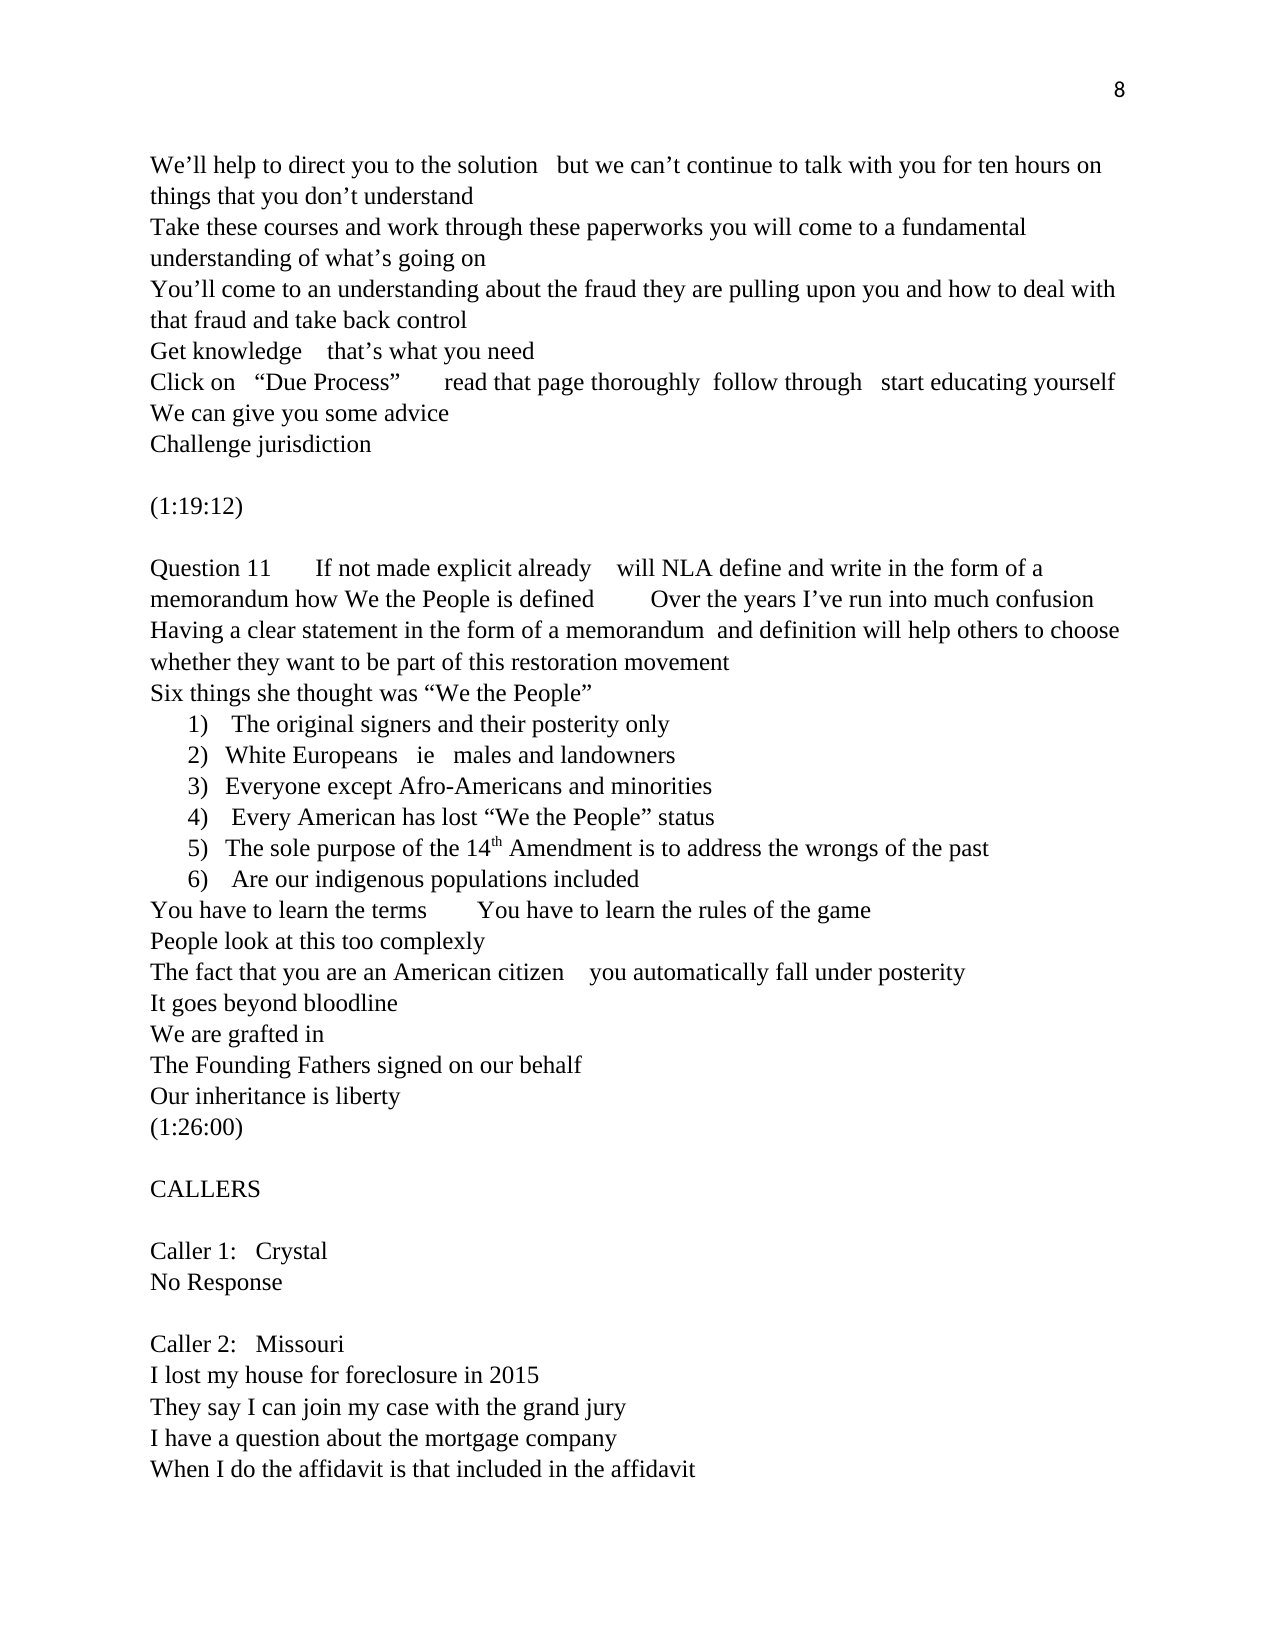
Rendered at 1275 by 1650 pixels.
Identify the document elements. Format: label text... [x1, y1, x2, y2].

list The original signers and their posterity only [187, 709, 1125, 737]
list Are our indigenous populations included [187, 864, 1125, 893]
text I lost my house for foreclosure in 2015 [150, 1361, 1125, 1389]
text It goes beyond bloodline [150, 988, 1125, 1017]
text When I do the affidavit is that included in the affidavit [150, 1454, 1125, 1482]
text We are grafted in [150, 1019, 1125, 1048]
text The fact that you are an American citizen you automatically fall under posterity [150, 957, 1125, 986]
list White Europeans ie males and landowners [187, 740, 1125, 768]
text People look at this too complexly [150, 926, 1125, 955]
text Question 11 If not made explicit already will NLA define and write in the form of a memorandum how We the People is defined Over the years I’ve run into much confusion [150, 553, 1125, 613]
text You’ll come to an understanding about the fraud they are pulling upon you and how to deal with that fraud and take back control [150, 274, 1125, 334]
text We can give you some advice [150, 398, 1125, 427]
text Take these courses and work through these paperworks you will come to a fundamental understanding of what’s going on [150, 212, 1125, 272]
text (1:19:12) [150, 491, 1125, 520]
text Caller 1: Crystal [150, 1236, 1125, 1265]
text Caller 2: Missouri [150, 1329, 1125, 1358]
text Having a clear statement in the form of a memorandum and definition will help others to choose whether they want to be part of this restoration movement [150, 616, 1125, 675]
list Every American has lost “We the People” status [187, 802, 1125, 831]
list The sole purpose of the 14th Amendment is to address the wrongs of the past [187, 833, 1125, 862]
text The Founding Fathers signed on our behalf [150, 1050, 1125, 1079]
text You have to learn the terms You have to learn the rules of the game [150, 895, 1125, 924]
text They say I can join my case with the grand jury [150, 1392, 1125, 1420]
text Challenge jurisdiction [150, 429, 1125, 458]
text Our inheritance is liberty [150, 1081, 1125, 1110]
text Six things she thought was “We the People” [150, 678, 1125, 706]
text (1:26:00) [150, 1112, 1125, 1141]
text Get knowledge that’s what you need [150, 336, 1125, 365]
text We’ll help to direct you to the solution but we can’t continue to talk with you for ten hours on things that you don’t understand [150, 150, 1125, 210]
text I have a question about the mortgage company [150, 1423, 1125, 1451]
text No Response [150, 1267, 1125, 1296]
list Everyone except Afro-Americans and minorities [187, 771, 1125, 799]
text CALLERS [150, 1174, 1125, 1203]
text Click on “Due Process” read that page thoroughly follow through start educating yourself [150, 367, 1125, 396]
